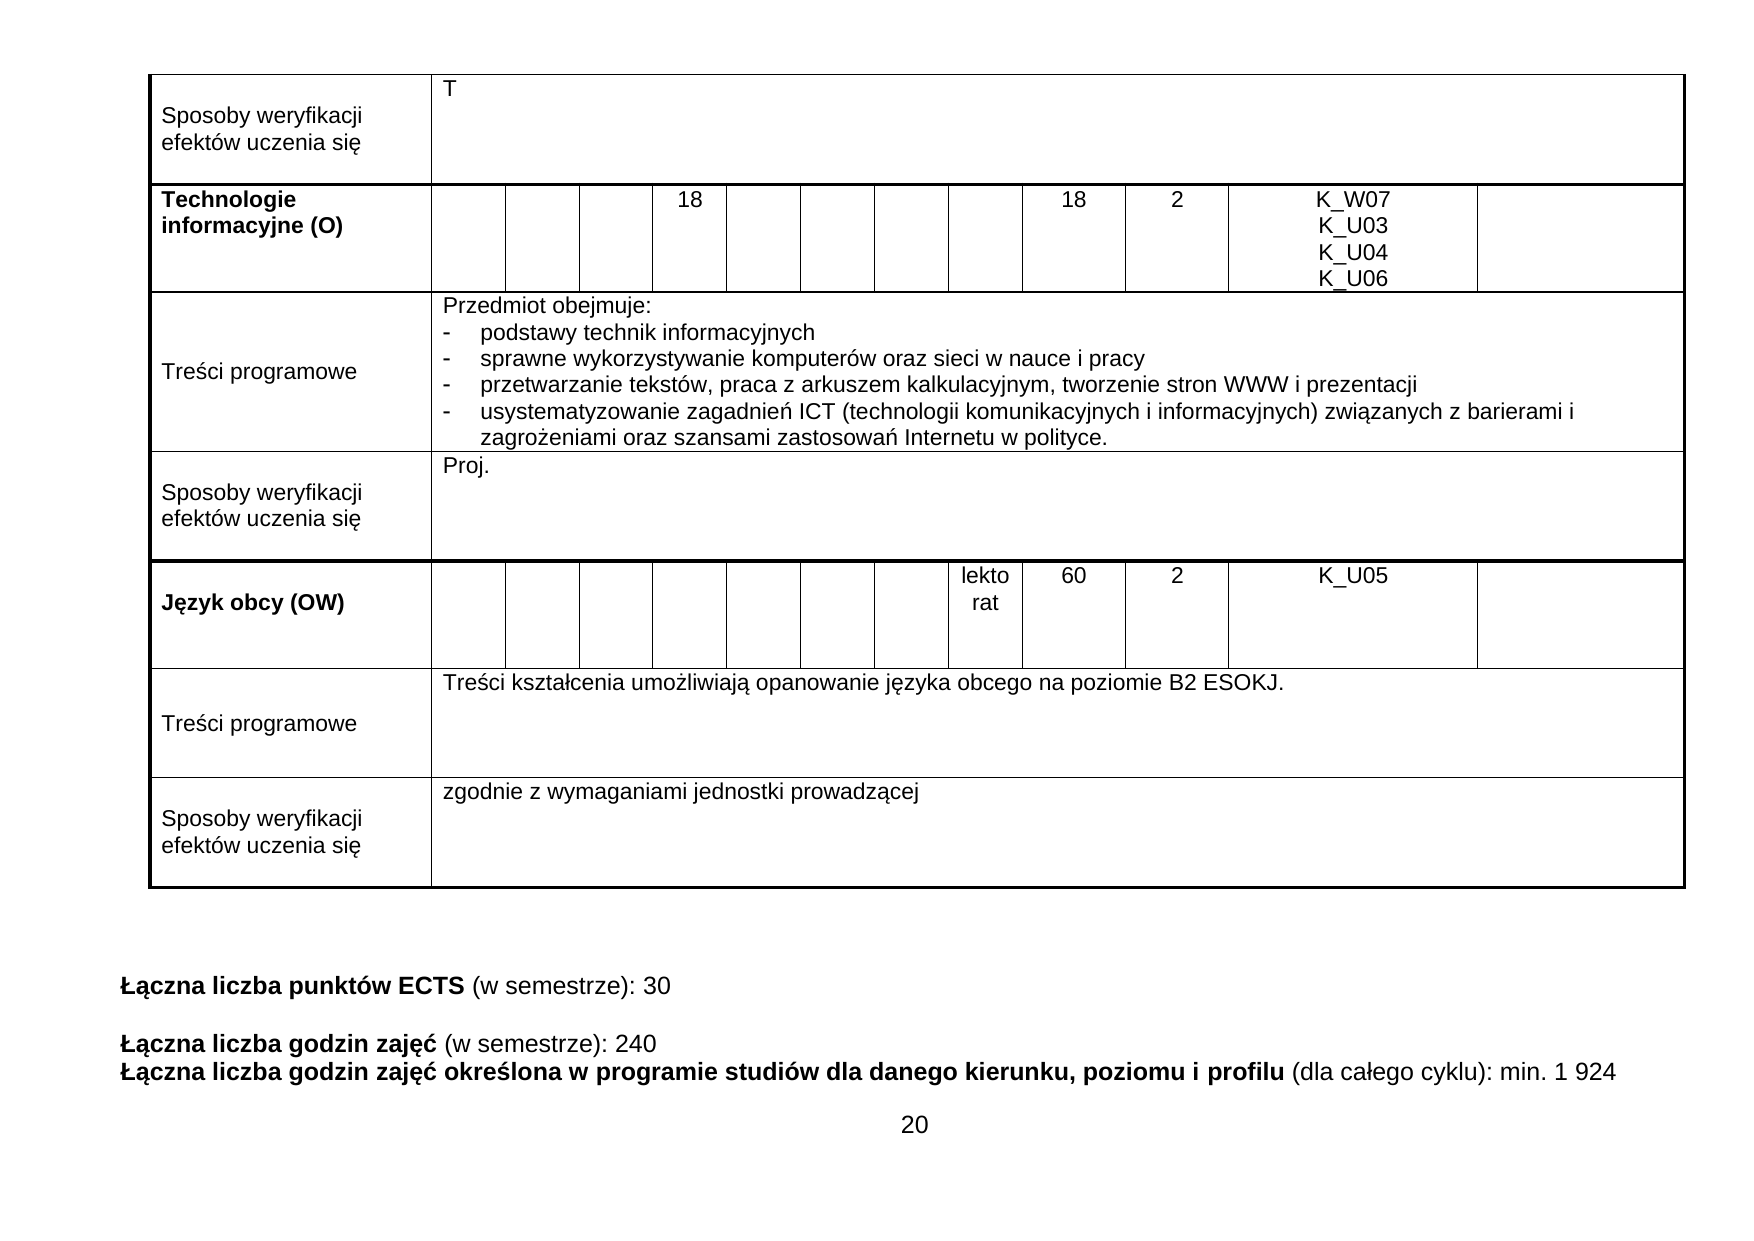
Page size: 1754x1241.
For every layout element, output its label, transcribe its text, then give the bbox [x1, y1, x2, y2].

table_cell [1478, 563, 1683, 668]
table_cell [653, 563, 726, 668]
table_cell [727, 186, 800, 291]
table_cell 18 [653, 186, 726, 291]
table_cell Sposoby weryfikacji efektów uczenia się [152, 452, 431, 559]
table_cell K_U05 [1229, 563, 1477, 668]
table_cell 18 [1023, 186, 1125, 291]
table_cell lektorat [949, 563, 1022, 668]
table_cell 2 [1126, 186, 1228, 291]
text Łączna liczba godzin zajęć (w semestrze): 240 [120, 1029, 1679, 1057]
table_cell Treści kształcenia umożliwiają opanowanie języka obcego na poziomie B2 ESOKJ. [432, 669, 1683, 777]
table_cell Przedmiot obejmuje: podstawy technik informacyjnych sprawne wykorzystywanie komputerów oraz sieci w nauce i pracy przetwarzanie tekstów, praca z arkuszem kalkulacyjnym, tworzenie stron WWW i prezentacji usystematyzowanie zagadnień ICT (technologii komunikacyjnych i informacyjnych) związanych z barierami i zagrożeniami oraz szansami zastosowań Internetu w polityce. [432, 293, 1683, 451]
table_cell [801, 563, 874, 668]
table_cell Proj. [432, 452, 1683, 559]
table_cell [949, 186, 1022, 291]
table_cell Sposoby weryfikacji efektów uczenia się [152, 75, 431, 183]
table_cell [506, 186, 579, 291]
table_cell zgodnie z wymaganiami jednostki prowadzącej [432, 778, 1683, 886]
table_cell [580, 186, 652, 291]
table_cell [1478, 186, 1683, 291]
table_cell [875, 563, 948, 668]
table_cell Treści programowe [152, 669, 431, 777]
table_cell Treści programowe [152, 293, 431, 451]
table_cell Technologie informacyjne (O) [152, 186, 431, 291]
table_cell [432, 563, 505, 668]
table_cell K_W07 K_U03 K_U04 K_U06 [1229, 186, 1477, 291]
table_cell [432, 186, 505, 291]
table_cell [801, 186, 874, 291]
table_cell Sposoby weryfikacji efektów uczenia się [152, 778, 431, 886]
table_cell [875, 186, 948, 291]
table_cell [727, 563, 800, 668]
table_cell T [432, 75, 1683, 183]
table_cell 2 [1126, 563, 1228, 668]
text Łączna liczba godzin zajęć określona w programie studiów dla danego kierunku, poziomu i profilu (dla całego cyklu): min. 1 924 [120, 1057, 1679, 1086]
table_cell [506, 563, 579, 668]
table_cell [580, 563, 652, 668]
table_cell 60 [1023, 563, 1125, 668]
table_cell Język obcy (OW) [152, 563, 431, 668]
text Łączna liczba punktów ECTS (w semestrze): 30 [120, 971, 1679, 1000]
